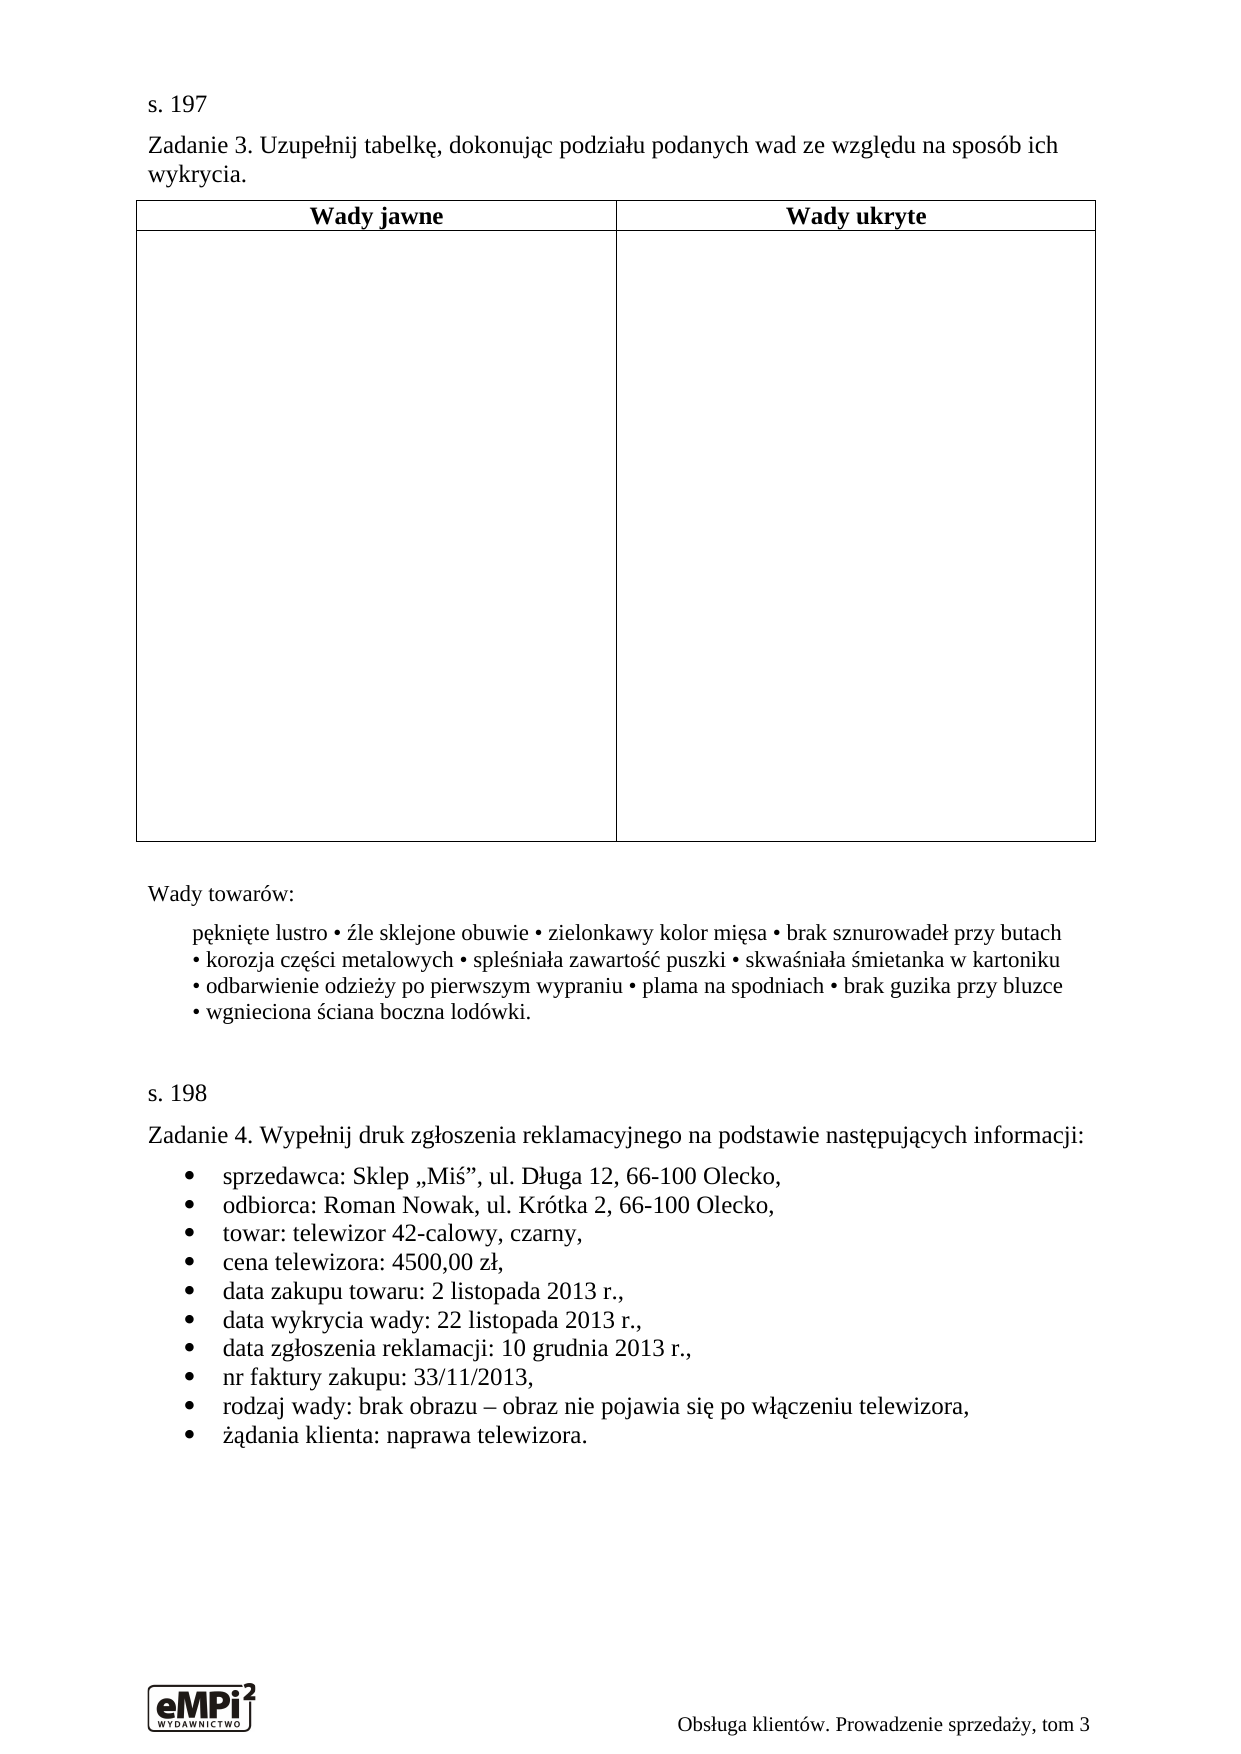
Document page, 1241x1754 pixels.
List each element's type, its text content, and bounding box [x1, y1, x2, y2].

table_header Wady jawne [137, 201, 616, 230]
list odbiorca: Roman Nowak, ul. Krótka 2, 66-100 Olecko, [185, 1190, 1092, 1218]
table_cell [137, 231, 616, 841]
list towar: telewizor 42-calowy, czarny, [185, 1218, 1092, 1247]
text pęknięte lustro • źle sklejone obuwie • zielonkawy kolor mięsa • brak sznurowadeł przy butach • korozja części metalowych • spleśniała zawartość puszki • skwaśniała śmietanka w kartoniku • odbarwienie odzieży po pierwszym wypraniu • plama na spodniach • brak guzika przy bluzce • wgnieciona ściana boczna lodówki. [192, 919, 1092, 1025]
table_header Wady ukryte [617, 201, 1095, 230]
list data zgłoszenia reklamacji: 10 grudnia 2013 r., [185, 1333, 1092, 1362]
list data wykrycia wady: 22 listopada 2013 r., [185, 1305, 1092, 1333]
list data zakupu towaru: 2 listopada 2013 r., [185, 1276, 1092, 1305]
text s. 198 [148, 1078, 1092, 1107]
list żądania klienta: naprawa telewizora. [185, 1420, 1092, 1448]
list nr faktury zakupu: 33/11/2013, [185, 1362, 1092, 1391]
list sprzedawca: Sklep „Miś”, ul. Długa 12, 66-100 Olecko, [185, 1161, 1092, 1190]
text Zadanie 3. Uzupełnij tabelkę, dokonując podziału podanych wad ze względu na sposób ich wykrycia. [148, 130, 1092, 187]
text Wady towarów: [148, 881, 1092, 907]
text s. 197 [148, 89, 1092, 117]
table_cell [617, 231, 1095, 841]
picture [147, 1683, 256, 1732]
text Zadanie 4. Wypełnij druk zgłoszenia reklamacyjnego na podstawie następujących informacji: [148, 1120, 1092, 1148]
list cena telewizora: 4500,00 zł, [185, 1247, 1092, 1276]
list rodzaj wady: brak obrazu – obraz nie pojawia się po włączeniu telewizora, [185, 1391, 1092, 1420]
